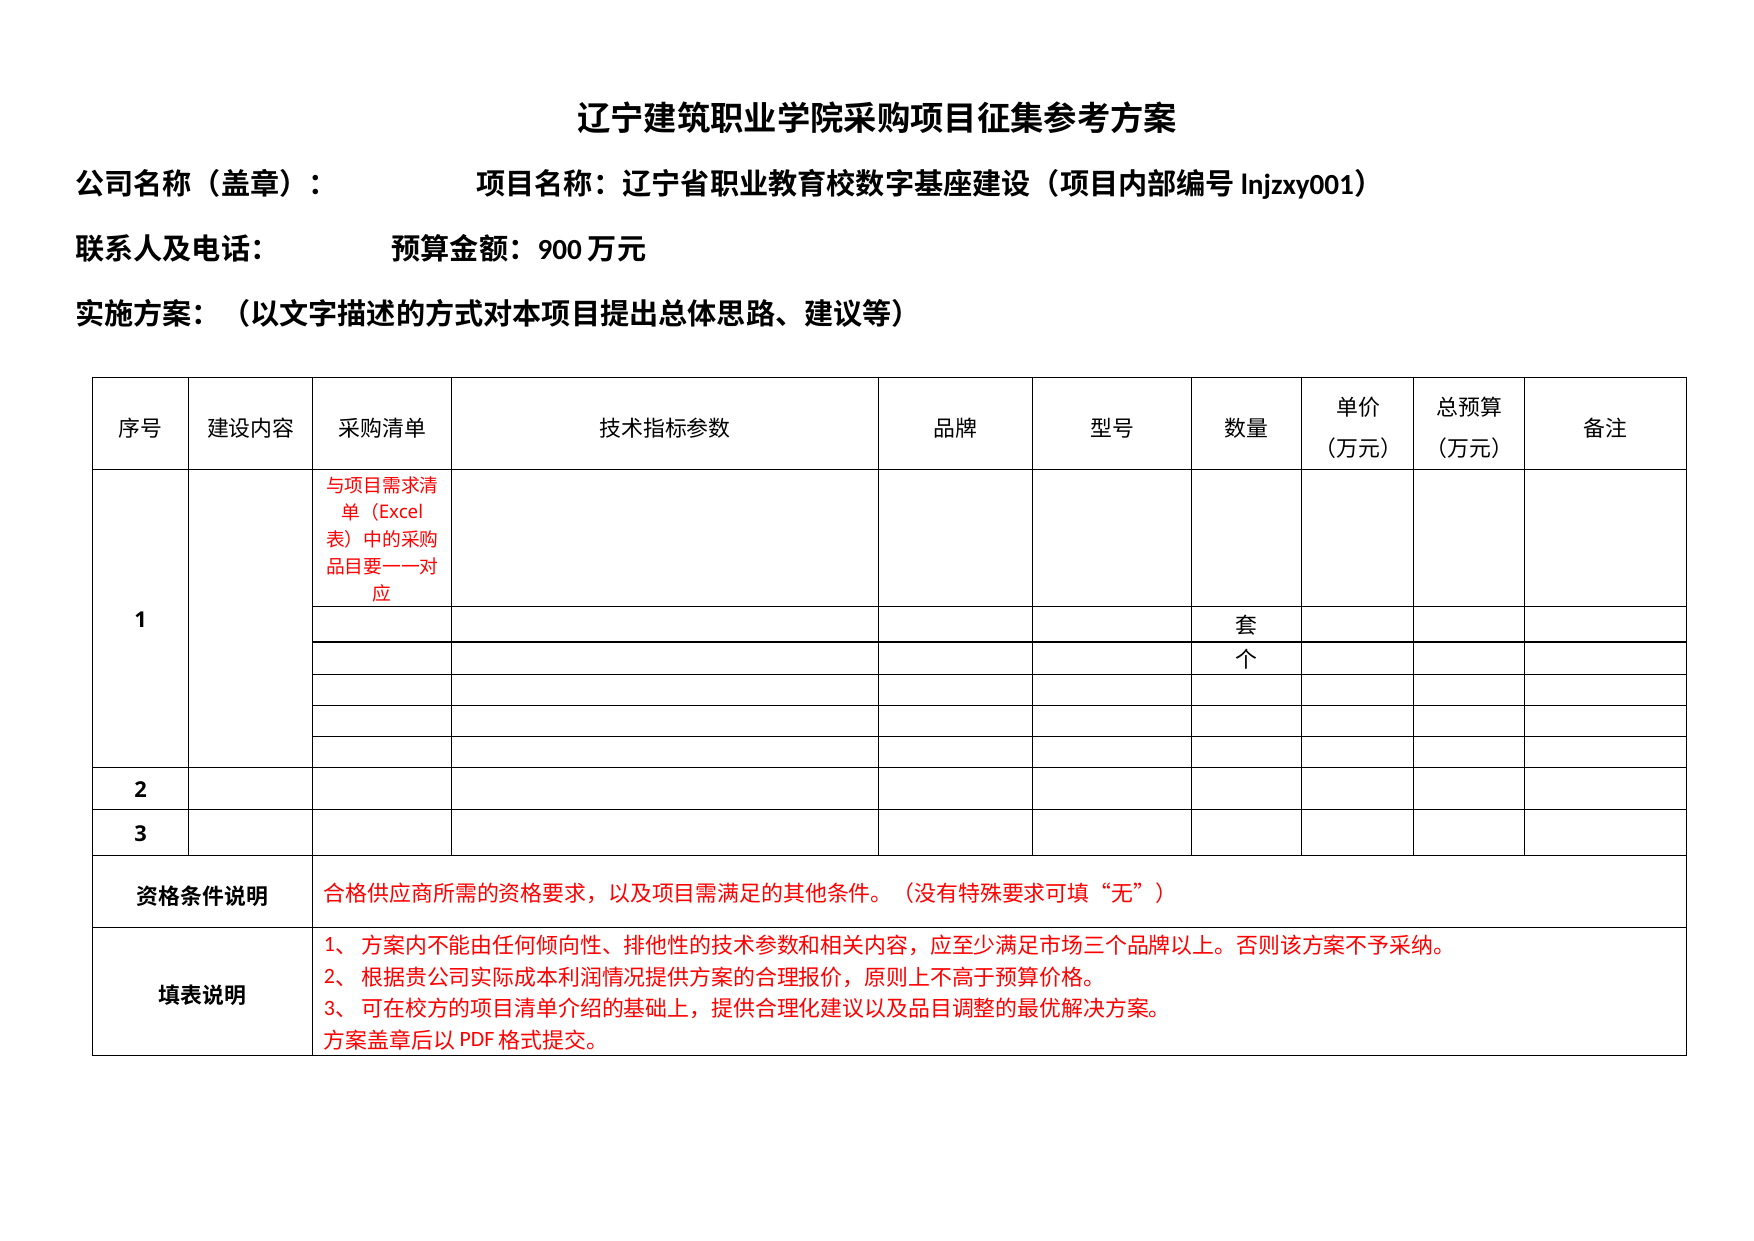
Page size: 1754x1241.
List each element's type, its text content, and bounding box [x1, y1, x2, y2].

table_cell [1033, 470, 1191, 606]
table_cell [879, 768, 1032, 809]
table_cell [1192, 768, 1301, 809]
table_header 型号 [1033, 378, 1191, 469]
table_header 建设内容 [189, 378, 312, 469]
table_cell [1302, 470, 1413, 606]
text 辽宁建筑职业学院采购项目征集参考方案 [75, 84, 1679, 149]
table_cell [452, 470, 878, 606]
table_cell [189, 768, 312, 809]
text 公司名称（盖章）： 项目名称：辽宁省职业教育校数字基座建设（项目内部编号lnjzxy001） [75, 149, 1679, 214]
table_cell [1192, 810, 1301, 855]
table_cell 1 [93, 470, 188, 767]
table_cell [1414, 643, 1524, 674]
table_cell [1302, 643, 1413, 674]
table_cell [1033, 810, 1191, 855]
table_cell [1525, 643, 1686, 674]
table_cell [1525, 675, 1686, 705]
table_header 采购清单 [313, 378, 451, 469]
text 联系人及电话： 预算金额：900万元 [75, 214, 1679, 279]
table_cell [1414, 706, 1524, 736]
table_cell [452, 643, 878, 674]
table_cell [1033, 737, 1191, 767]
table_cell [452, 607, 878, 641]
table_cell [1525, 737, 1686, 767]
table_cell [189, 470, 312, 767]
table_cell [189, 810, 312, 855]
table_cell [313, 737, 451, 767]
table_cell [1414, 607, 1524, 641]
table_cell [313, 675, 451, 705]
table_cell [452, 810, 878, 855]
table_cell [879, 737, 1032, 767]
table_cell 资格条件说明 [93, 856, 312, 927]
table_cell [313, 706, 451, 736]
table_header 数量 [1192, 378, 1301, 469]
table_cell [1302, 706, 1413, 736]
table_cell [1414, 470, 1524, 606]
table_cell [313, 643, 451, 674]
table_cell [1414, 768, 1524, 809]
table_cell [1525, 810, 1686, 855]
table_cell [1525, 607, 1686, 641]
table_cell [1302, 810, 1413, 855]
table_cell [1033, 643, 1191, 674]
table_cell [452, 675, 878, 705]
table_cell [313, 607, 451, 641]
table_cell 合格供应商所需的资格要求，以及项目需满足的其他条件。（没有特殊要求可填“无”） [313, 856, 1686, 927]
table_cell [879, 706, 1032, 736]
table_cell [1192, 470, 1301, 606]
table_cell [313, 810, 451, 855]
table_cell [879, 810, 1032, 855]
table_cell [879, 470, 1032, 606]
table_cell [313, 768, 451, 809]
table_cell [1302, 768, 1413, 809]
table_cell 与项目需求清单（Excel表）中的采购品目要一一对应 [313, 470, 451, 606]
table_cell [1033, 675, 1191, 705]
table_header 序号 [93, 378, 188, 469]
text 实施方案：（以文字描述的方式对本项目提出总体思路、建议等） [75, 279, 1679, 344]
table_cell [452, 737, 878, 767]
table_cell [1302, 737, 1413, 767]
table_cell [1525, 768, 1686, 809]
table_cell [1414, 810, 1524, 855]
table_cell [1525, 470, 1686, 606]
table_cell [879, 607, 1032, 641]
table_cell [1033, 706, 1191, 736]
table_header 总预算 （万元） [1414, 378, 1524, 469]
table_header 品牌 [879, 378, 1032, 469]
table_header 备注 [1525, 378, 1686, 469]
table_cell 填表说明 [93, 928, 312, 1055]
table_cell [1192, 737, 1301, 767]
table_cell [1525, 706, 1686, 736]
table_cell [1302, 675, 1413, 705]
table_cell [879, 643, 1032, 674]
table_cell 方案内不能由任何倾向性、排他性的技术参数和相关内容，应至少满足市场三个品牌以上。否则该方案不予采纳。 根据贵公司实际成本利润情况提供方案的合理报价，原则上不高于预算价格。 可在校方的项目清单介绍的基础上，提供合理化建议以及品目调整的最优解决方案。 方案盖章后以PDF格式提交。 [313, 928, 1686, 1055]
table_cell [1414, 737, 1524, 767]
table_header 技术指标参数 [452, 378, 878, 469]
table_cell [452, 768, 878, 809]
table_cell [1302, 607, 1413, 641]
table_cell 3 [93, 810, 188, 855]
table_cell 套 [1192, 607, 1301, 641]
table_cell [1192, 675, 1301, 705]
table_cell [1033, 607, 1191, 641]
table_cell [879, 675, 1032, 705]
table_cell 2 [93, 768, 188, 809]
table_header 单价 （万元） [1302, 378, 1413, 469]
table_cell [1414, 675, 1524, 705]
table_cell [1192, 706, 1301, 736]
table_cell [1033, 768, 1191, 809]
table_cell 个 [1192, 643, 1301, 674]
table_cell [452, 706, 878, 736]
